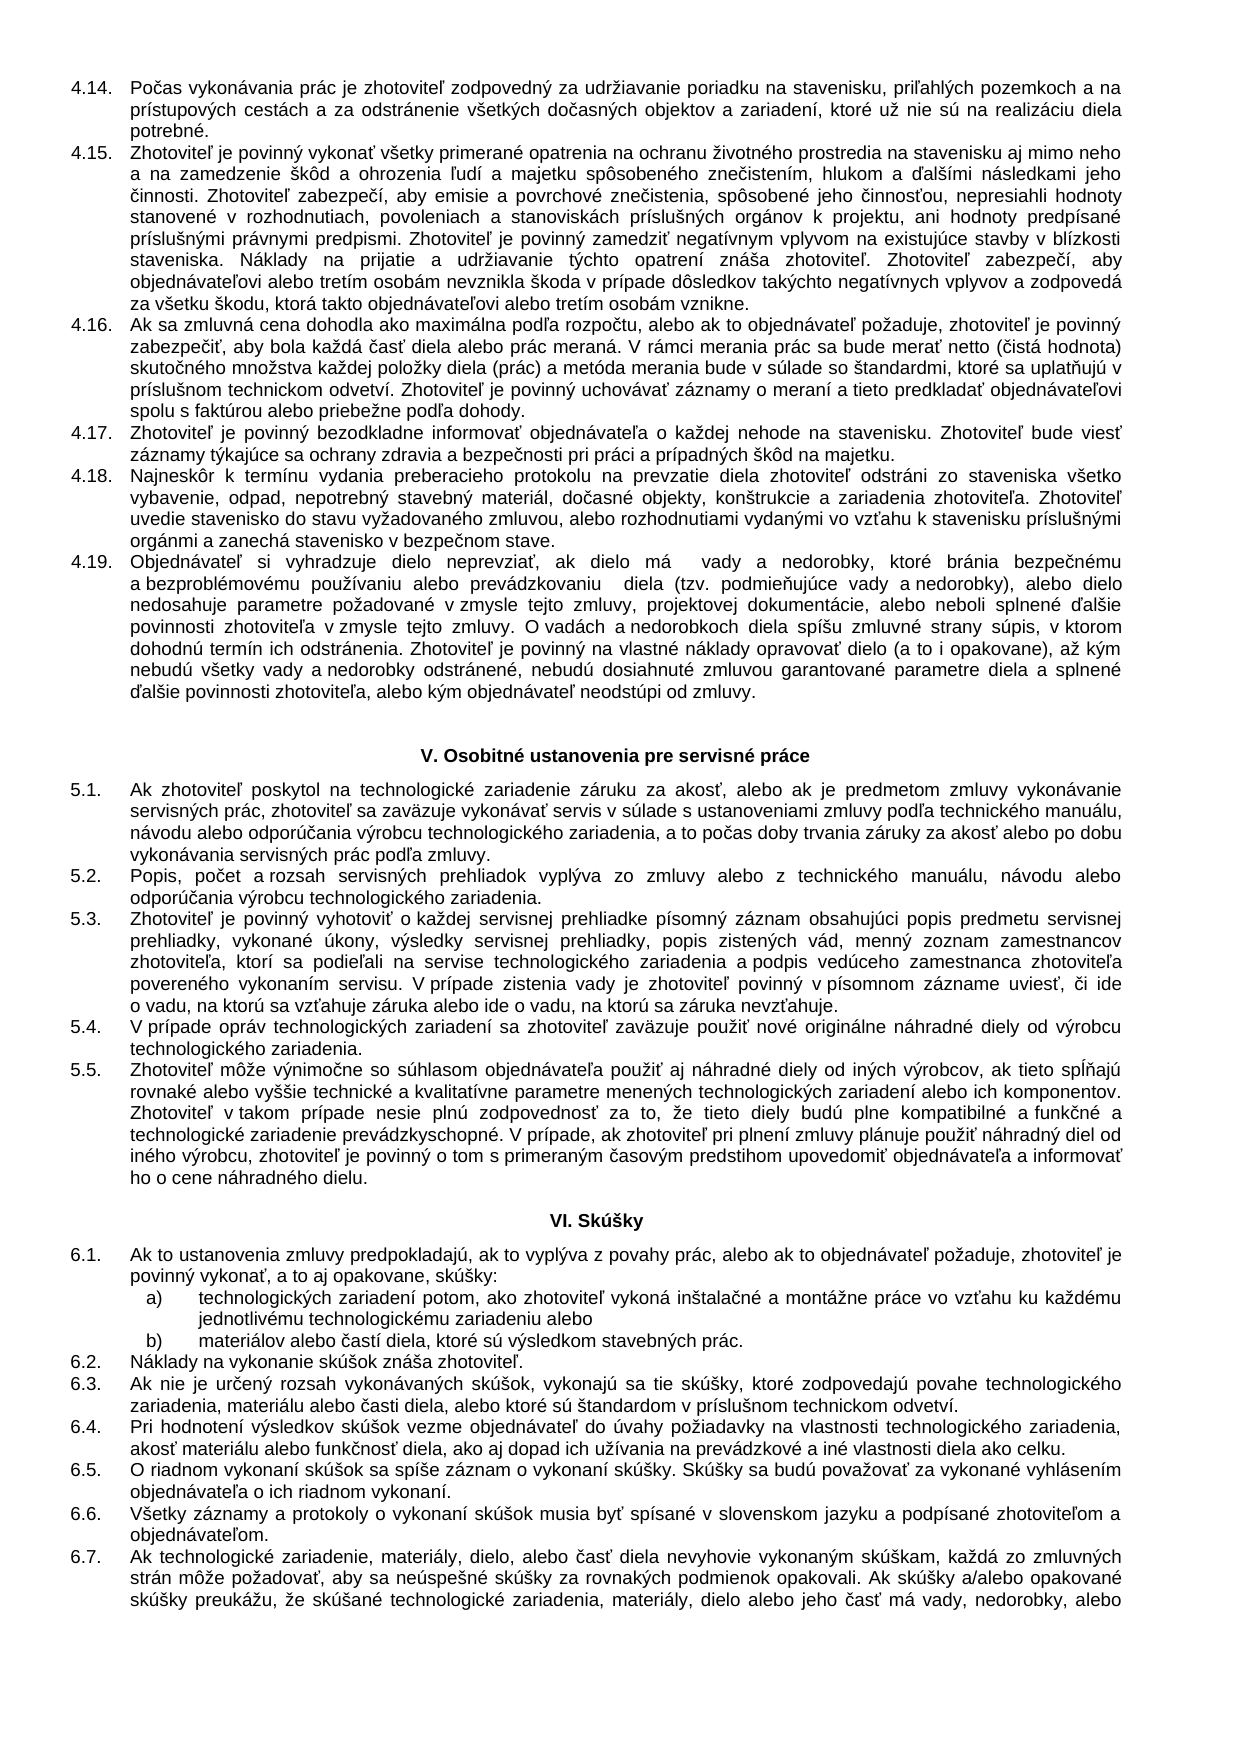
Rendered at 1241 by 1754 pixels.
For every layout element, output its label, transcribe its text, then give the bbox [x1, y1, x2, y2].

text VI. Skúšky [71, 1210, 1122, 1232]
text V. Osobitné ustanovenia pre servisné práce [108, 745, 1122, 767]
list Pri hodnotení výsledkov skúšok vezme objednávateľ do úvahy požiadavky na vlastnosti technologického zariadenia, akosť materiálu alebo funkčnosť diela, ako aj dopad ich užívania na prevádzkové a iné vlastnosti diela ako celku. [70, 1416, 1122, 1459]
list Zhotoviteľ je povinný vyhotoviť o každej servisnej prehliadke písomný záznam obsahujúci popis predmetu servisnej prehliadky, vykonané úkony, výsledky servisnej prehliadky, popis zistených vád, menný zoznam zamestnancov zhotoviteľa, ktorí sa podieľali na servise technologického zariadenia a podpis vedúceho zamestnanca zhotoviteľa povereného vykonaním servisu. V prípade zistenia vady je zhotoviteľ povinný v písomnom zázname uviesť, či ide o vadu, na ktorú sa vzťahuje záruka alebo ide o vadu, na ktorú sa záruka nevzťahuje. [70, 908, 1122, 1016]
list Zhotoviteľ je povinný bezodkladne informovať objednávateľa o každej nehode na stavenisku. Zhotoviteľ bude viesť záznamy týkajúce sa ochrany zdravia a bezpečnosti pri práci a prípadných škôd na majetku. [71, 422, 1122, 465]
list technologických zariadení potom, ako zhotoviteľ vykoná inštalačné a montážne práce vo vzťahu ku každému jednotlivému technologickému zariadeniu alebo [146, 1287, 1122, 1330]
list Ak sa zmluvná cena dohodla ako maximálna podľa rozpočtu, alebo ak to objednávateľ požaduje, zhotoviteľ je povinný zabezpečiť, aby bola každá časť diela alebo prác meraná. V rámci merania prác sa bude merať netto (čistá hodnota) skutočného množstva každej položky diela (prác) a metóda merania bude v súlade so štandardmi, ktoré sa uplatňujú v príslušnom technickom odvetví. Zhotoviteľ je povinný uchovávať záznamy o meraní a tieto predkladať objednávateľovi spolu s faktúrou alebo priebežne podľa dohody. [71, 314, 1122, 422]
list O riadnom vykonaní skúšok sa spíše záznam o vykonaní skúšky. Skúšky sa budú považovať za vykonané vyhlásením objednávateľa o ich riadnom vykonaní. [70, 1459, 1122, 1502]
list Náklady na vykonanie skúšok znáša zhotoviteľ. [70, 1351, 1122, 1373]
list materiálov alebo častí diela, ktoré sú výsledkom stavebných prác. [146, 1330, 1122, 1351]
list Ak to ustanovenia zmluvy predpokladajú, ak to vyplýva z povahy prác, alebo ak to objednávateľ požaduje, zhotoviteľ je povinný vykonať, a to aj opakovane, skúšky: [70, 1243, 1122, 1287]
list Zhotoviteľ môže výnimočne so súhlasom objednávateľa použiť aj náhradné diely od iných výrobcov, ak tieto spĺňajú rovnaké alebo vyššie technické a kvalitatívne parametre menených technologických zariadení alebo ich komponentov. Zhotoviteľ v takom prípade nesie plnú zodpovednosť za to, že tieto diely budú plne kompatibilné a funkčné a technologické zariadenie prevádzkyschopné. V prípade, ak zhotoviteľ pri plnení zmluvy plánuje použiť náhradný diel od iného výrobcu, zhotoviteľ je povinný o tom s primeraným časovým predstihom upovedomiť objednávateľa a informovať ho o cene náhradného dielu. [70, 1059, 1122, 1188]
list V prípade opráv technologických zariadení sa zhotoviteľ zaväzuje použiť nové originálne náhradné diely od výrobcu technologického zariadenia. [70, 1016, 1122, 1059]
list Všetky záznamy a protokoly o vykonaní skúšok musia byť spísané v slovenskom jazyku a podpísané zhotoviteľom a objednávateľom. [70, 1502, 1122, 1545]
list Popis, počet a rozsah servisných prehliadok vyplýva zo zmluvy alebo z technického manuálu, návodu alebo odporúčania výrobcu technologického zariadenia. [70, 865, 1122, 908]
list Počas vykonávania prác je zhotoviteľ zodpovedný za udržiavanie poriadku na stavenisku, priľahlých pozemkoch a na prístupových cestách a za odstránenie všetkých dočasných objektov a zariadení, ktoré už nie sú na realizáciu diela potrebné. [71, 77, 1122, 141]
list Zhotoviteľ je povinný vykonať všetky primerané opatrenia na ochranu životného prostredia na stavenisku aj mimo neho a na zamedzenie škôd a ohrozenia ľudí a majetku spôsobeného znečistením, hlukom a ďalšími následkami jeho činnosti. Zhotoviteľ zabezpečí, aby emisie a povrchové znečistenia, spôsobené jeho činnosťou, nepresiahli hodnoty stanovené v rozhodnutiach, povoleniach a stanoviskách príslušných orgánov k projektu, ani hodnoty predpísané príslušnými právnymi predpismi. Zhotoviteľ je povinný zamedziť negatívnym vplyvom na existujúce stavby v blízkosti staveniska. Náklady na prijatie a udržiavanie týchto opatrení znáša zhotoviteľ. Zhotoviteľ zabezpečí, aby objednávateľovi alebo tretím osobám nevznikla škoda v prípade dôsledkov takýchto negatívnych vplyvov a zodpovedá za všetku škodu, ktorá takto objednávateľovi alebo tretím osobám vznikne. [71, 141, 1122, 314]
list Ak zhotoviteľ poskytol na technologické zariadenie záruku za akosť, alebo ak je predmetom zmluvy vykonávanie servisných prác, zhotoviteľ sa zaväzuje vykonávať servis v súlade s ustanoveniami zmluvy podľa technického manuálu, návodu alebo odporúčania výrobcu technologického zariadenia, a to počas doby trvania záruky za akosť alebo po dobu vykonávania servisných prác podľa zmluvy. [70, 779, 1122, 865]
list Objednávateľ si vyhradzuje dielo neprevziať, ak dielo má vady a nedorobky, ktoré bránia bezpečnému a bezproblémovému používaniu alebo prevádzkovaniu diela (tzv. podmieňujúce vady a nedorobky), alebo dielo nedosahuje parametre požadované v zmysle tejto zmluvy, projektovej dokumentácie, alebo neboli splnené ďalšie povinnosti zhotoviteľa v zmysle tejto zmluvy. O vadách a nedorobkoch diela spíšu zmluvné strany súpis, v ktorom dohodnú termín ich odstránenia. Zhotoviteľ je povinný na vlastné náklady opravovať dielo (a to i opakovane), až kým nebudú všetky vady a nedorobky odstránené, nebudú dosiahnuté zmluvou garantované parametre diela a splnené ďalšie povinnosti zhotoviteľa, alebo kým objednávateľ neodstúpi od zmluvy. [71, 551, 1122, 702]
list Najneskôr k termínu vydania preberacieho protokolu na prevzatie diela zhotoviteľ odstráni zo staveniska všetko vybavenie, odpad, nepotrebný stavebný materiál, dočasné objekty, konštrukcie a zariadenia zhotoviteľa. Zhotoviteľ uvedie stavenisko do stavu vyžadovaného zmluvou, alebo rozhodnutiami vydanými vo vzťahu k stavenisku príslušnými orgánmi a zanechá stavenisko v bezpečnom stave. [71, 465, 1122, 551]
list Ak nie je určený rozsah vykonávaných skúšok, vykonajú sa tie skúšky, ktoré zodpovedajú povahe technologického zariadenia, materiálu alebo časti diela, alebo ktoré sú štandardom v príslušnom technickom odvetví. [70, 1373, 1122, 1416]
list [70, 1545, 1122, 1610]
